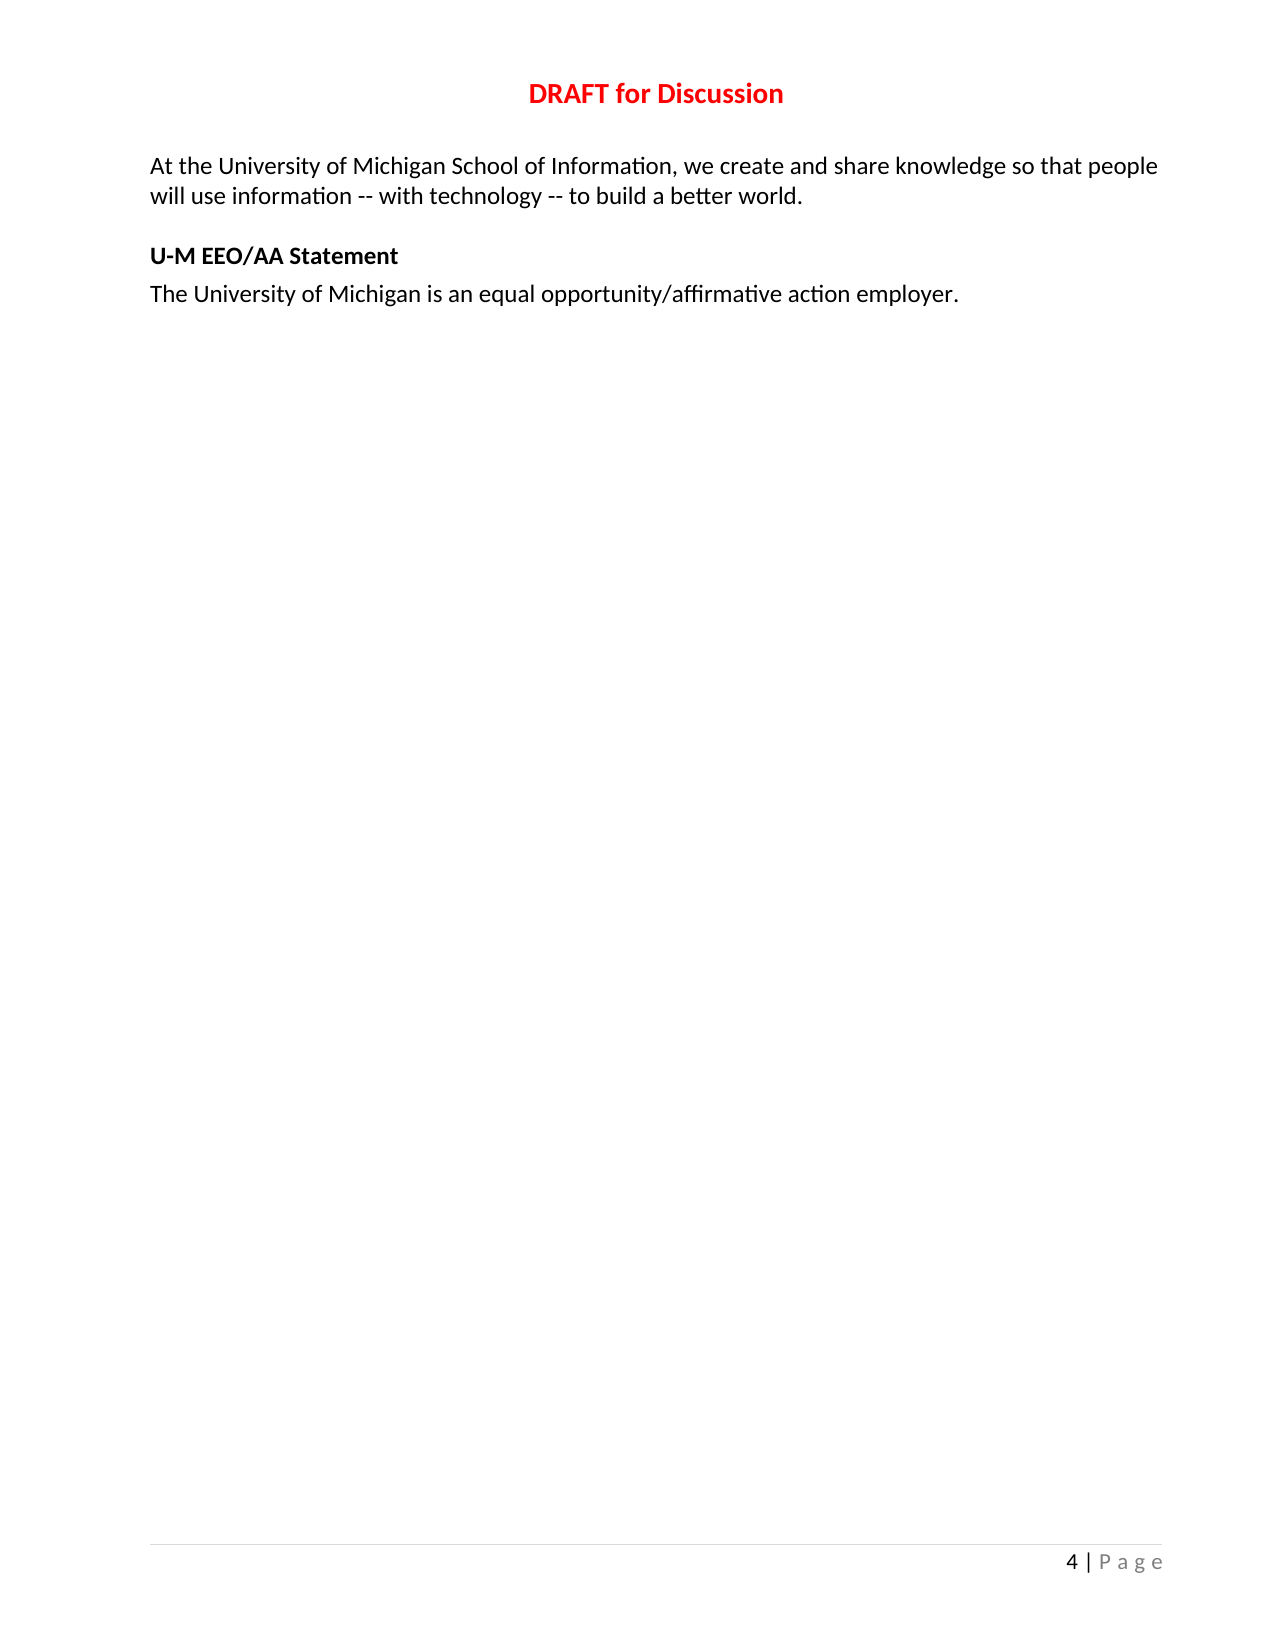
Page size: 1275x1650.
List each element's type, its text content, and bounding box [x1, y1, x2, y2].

text At the University of Michigan School of Information, we create and share knowledge so that people will use information -- with technology -- to build a better world. [150, 150, 1162, 211]
text The University of Michigan is an equal opportunity/affirmative action employer. [150, 278, 1162, 309]
text U-M EEO/AA Statement [150, 240, 1162, 271]
